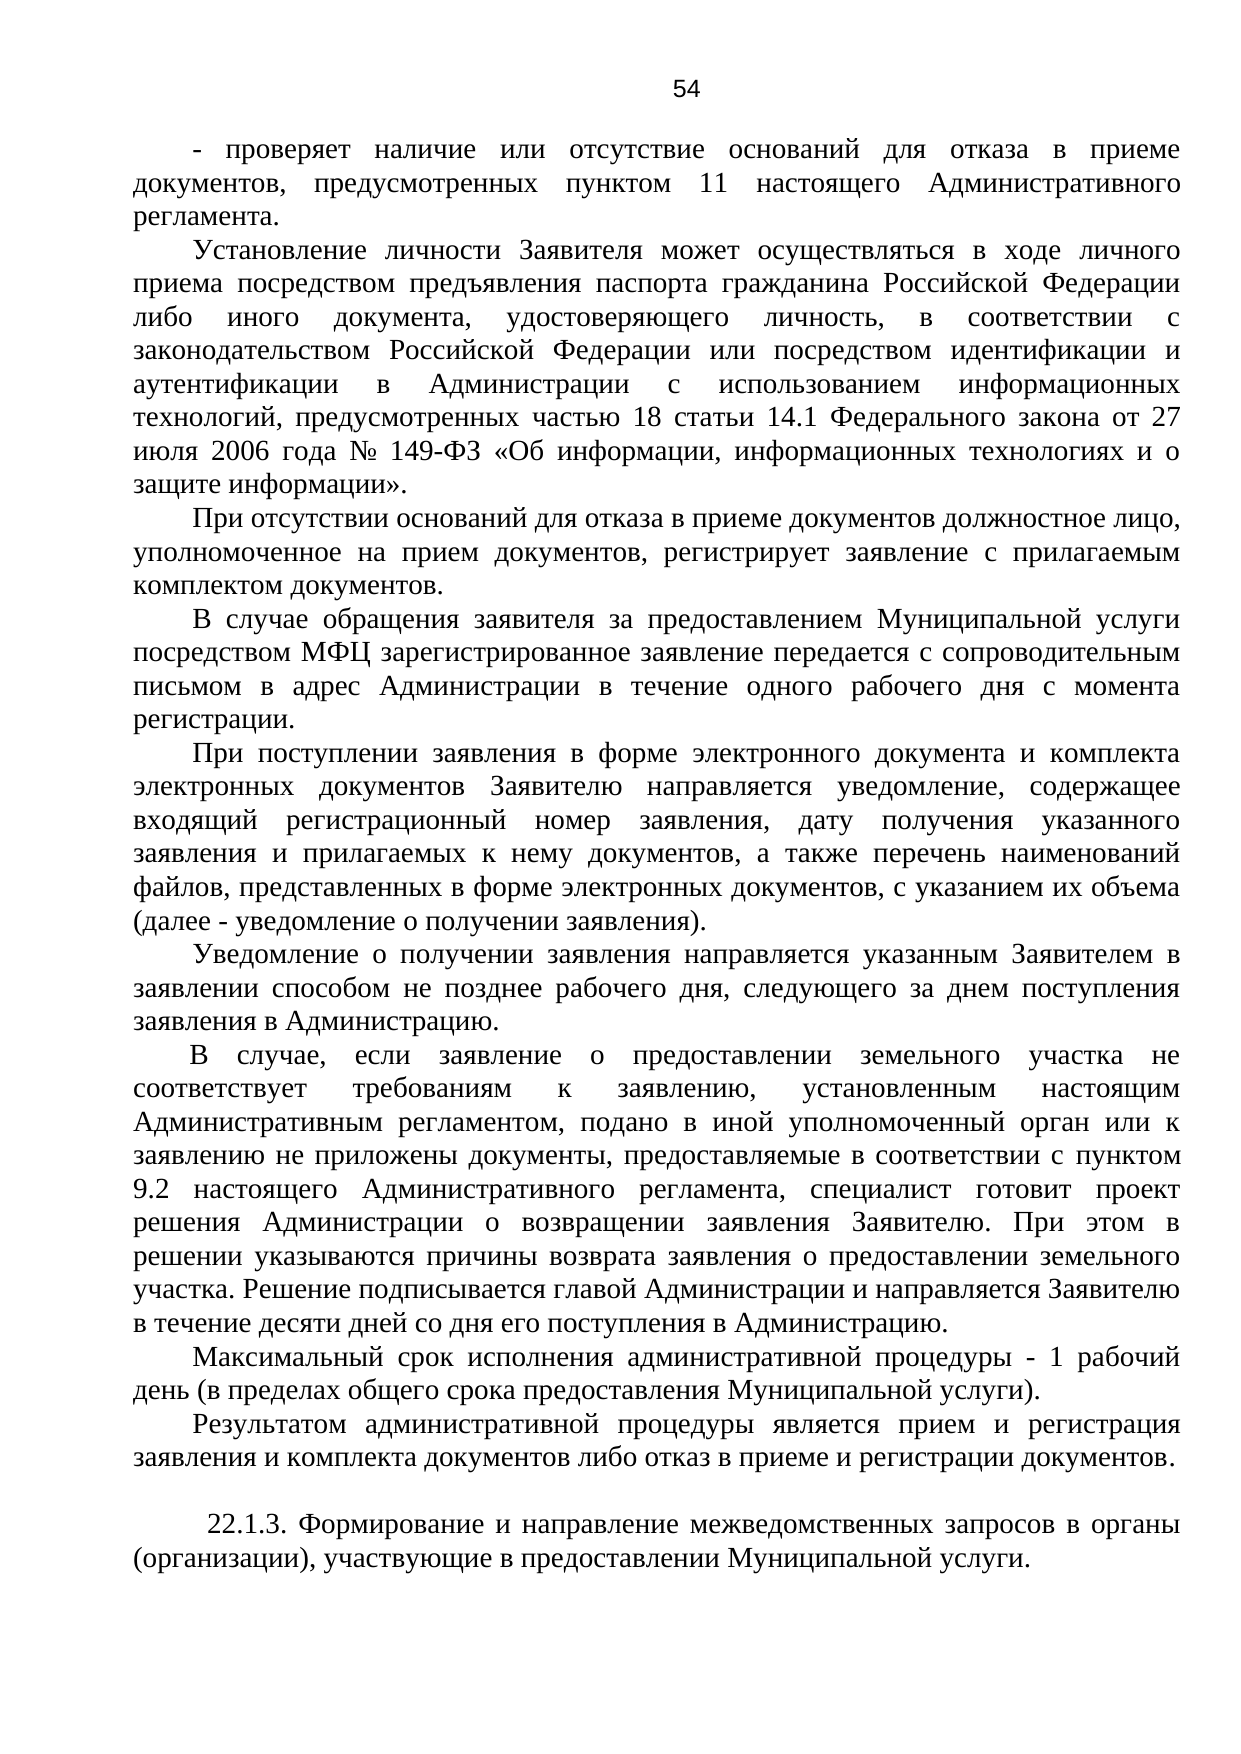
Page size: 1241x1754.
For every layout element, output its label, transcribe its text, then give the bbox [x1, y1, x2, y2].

text Максимальный срок исполнения административной процедуры - 1 рабочий день (в пределах общего срока предоставления Муниципальной услуги). [133, 1339, 1181, 1406]
text 22.1.3. Формирование и направление межведомственных запросов в органы (организации), участвующие в предоставлении Муниципальной услуги. [133, 1506, 1181, 1573]
text В случае обращения заявителя за предоставлением Муниципальной услуги посредством МФЦ зарегистрированное заявление передается с сопроводительным письмом в адрес Администрации в течение одного рабочего дня с момента регистрации. [133, 601, 1181, 735]
text Результатом административной процедуры является прием и регистрация заявления и комплекта документов либо отказ в приеме и регистрации документов. [133, 1406, 1181, 1473]
text При поступлении заявления в форме электронного документа и комплекта электронных документов Заявителю направляется уведомление, содержащее входящий регистрационный номер заявления, дату получения указанного заявления и прилагаемых к нему документов, а также перечень наименований файлов, представленных в форме электронных документов, с указанием их объема (далее - уведомление о получении заявления). [133, 735, 1181, 936]
text При отсутствии оснований для отказа в приеме документов должностное лицо, уполномоченное на прием документов, регистрирует заявление с прилагаемым комплектом документов. [133, 500, 1181, 601]
text Установление личности Заявителя может осуществляться в ходе личного приема посредством предъявления паспорта гражданина Российской Федерации либо иного документа, удостоверяющего личность, в соответствии с законодательством Российской Федерации или посредством идентификации и аутентификации в Администрации с использованием информационных технологий, предусмотренных частью 18 статьи 14.1 Федерального закона от 27 июля 2006 года № 149-ФЗ «Об информации, информационных технологиях и о защите информации». [133, 232, 1181, 500]
text В случае, если заявление о предоставлении земельного участка не соответствует требованиям к заявлению, установленным настоящим Административным регламентом, подано в иной уполномоченный орган или к заявлению не приложены документы, предоставляемые в соответствии с пунктом 9.2 настоящего Административного регламента, специалист готовит проект решения Администрации о возвращении заявления Заявителю. При этом в решении указываются причины возврата заявления о предоставлении земельного участка. Решение подписывается главой Администрации и направляется Заявителю в течение десяти дней со дня его поступления в Администрацию. [133, 1037, 1181, 1339]
text - проверяет наличие или отсутствие оснований для отказа в приеме документов, предусмотренных пунктом 11 настоящего Административного регламента. [133, 131, 1181, 232]
text Уведомление о получении заявления направляется указанным Заявителем в заявлении способом не позднее рабочего дня, следующего за днем поступления заявления в Администрацию. [133, 936, 1181, 1037]
